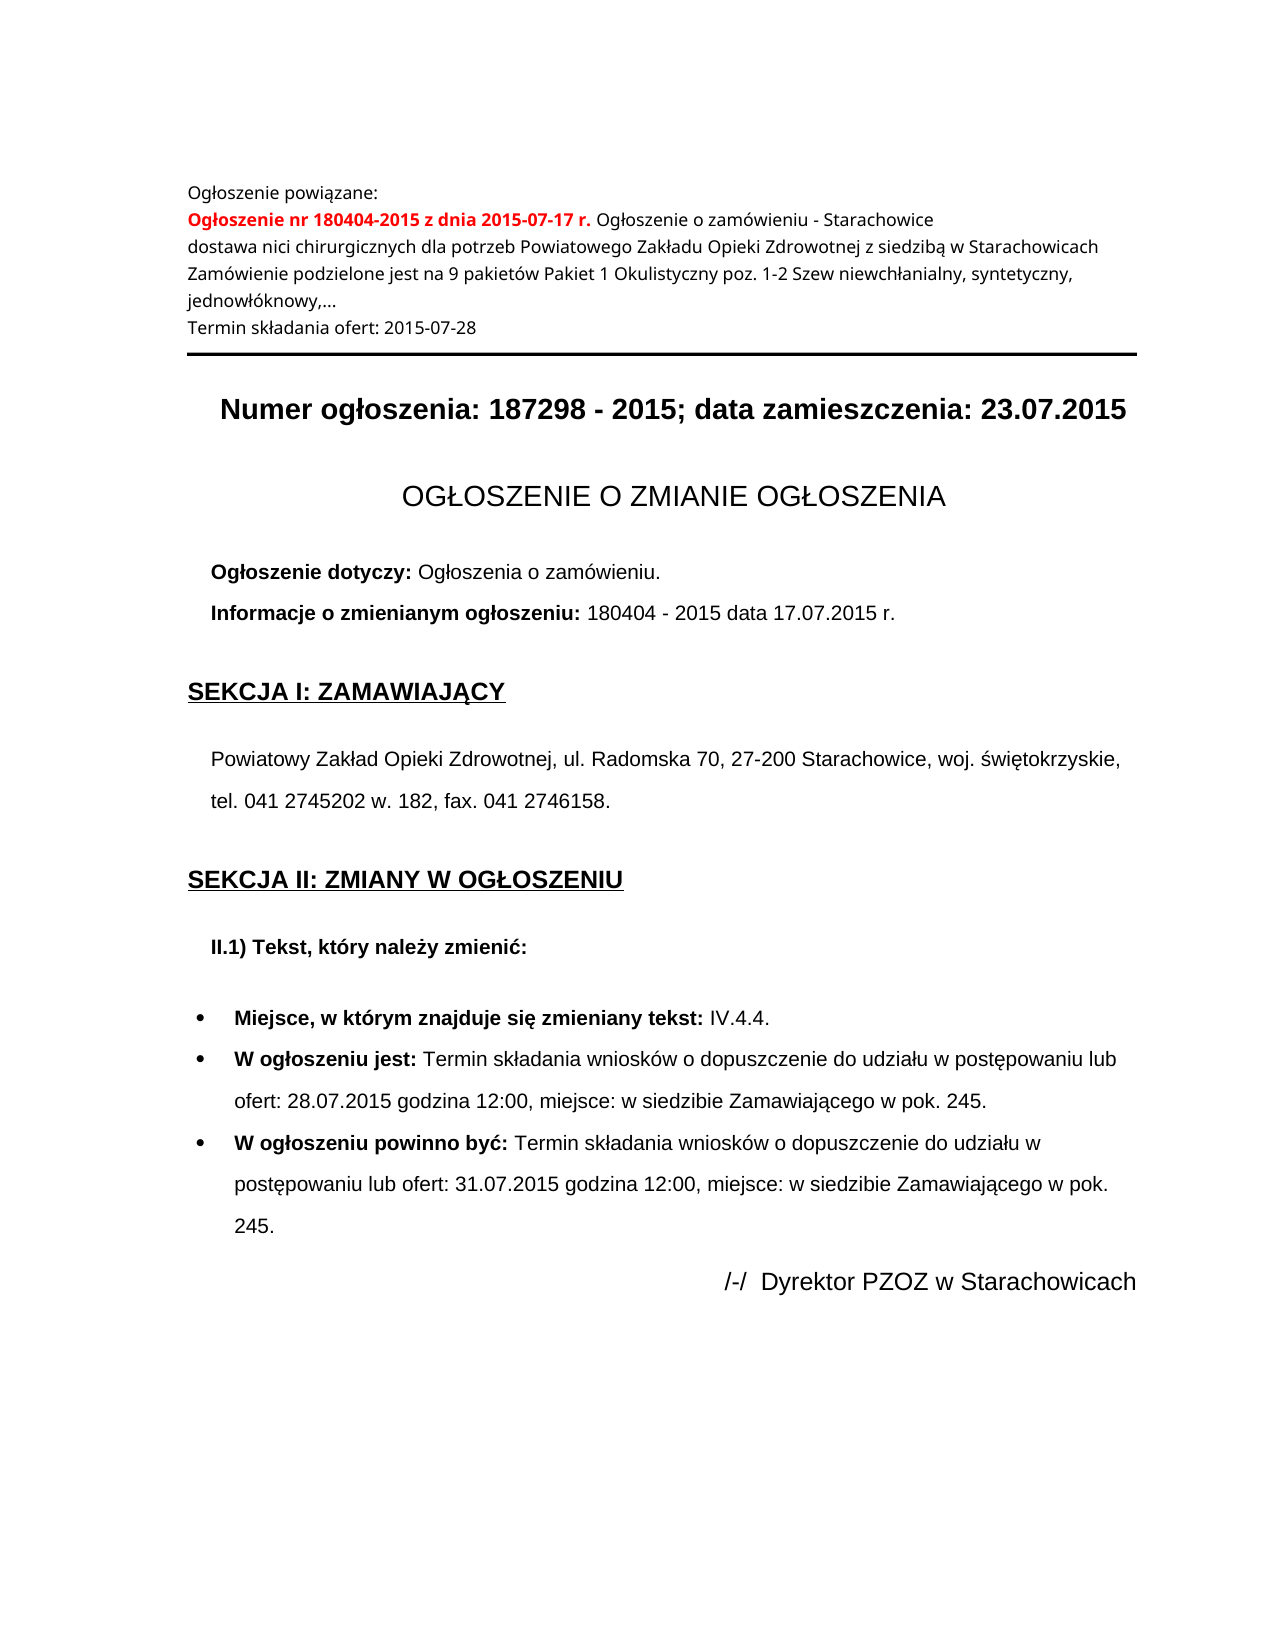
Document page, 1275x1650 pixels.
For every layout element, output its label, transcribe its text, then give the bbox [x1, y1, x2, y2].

text /-/ Dyrektor PZOZ w Starachowicach [187, 1267, 1137, 1296]
text SEKCJA II: ZMIANY W OGŁOSZENIU [187, 852, 1137, 893]
text Ogłoszenie nr 180404-2015 z dnia 2015-07-17 r. Ogłoszenie o zamówieniu - Starachowice dostawa nici chirurgicznych dla potrzeb Powiatowego Zakładu Opieki Zdrowotnej z siedzibą w Starachowicach Zamówienie podzielone jest na 9 pakietów Pakiet 1 Okulistyczny poz. 1-2 Szew niewchłanialny, syntetyczny, jednowłóknowy,... Termin składania ofert: 2015-07-28 [187, 204, 1137, 340]
text II.1) Tekst, który należy zmienić: [211, 917, 1137, 958]
text Informacje o zmienianym ogłoszeniu: 180404 - 2015 data 17.07.2015 r. [211, 583, 1137, 625]
text Ogłoszenie powiązane: [187, 177, 1137, 204]
text SEKCJA I: ZAMAWIAJĄCY [187, 664, 1137, 706]
list Miejsce, w którym znajduje się zmieniany tekst: IV.4.4. [197, 988, 1137, 1029]
list W ogłoszeniu jest: Termin składania wniosków o dopuszczenie do udziału w postępowaniu lub ofert: 28.07.2015 godzina 12:00, miejsce: w siedzibie Zamawiającego w pok. 245. [197, 1029, 1137, 1113]
text Ogłoszenie dotyczy: Ogłoszenia o zamówieniu. [211, 542, 1137, 583]
list W ogłoszeniu powinno być: Termin składania wniosków o dopuszczenie do udziału w postępowaniu lub ofert: 31.07.2015 godzina 12:00, miejsce: w siedzibie Zamawiającego w pok. 245. [197, 1113, 1137, 1238]
text Numer ogłoszenia: 187298 - 2015; data zamieszczenia: 23.07.2015 OGŁOSZENIE O ZMIANIE OGŁOSZENIA [211, 381, 1137, 513]
text Powiatowy Zakład Opieki Zdrowotnej, ul. Radomska 70, 27-200 Starachowice, woj. świętokrzyskie, tel. 041 2745202 w. 182, fax. 041 2746158. [211, 729, 1137, 813]
